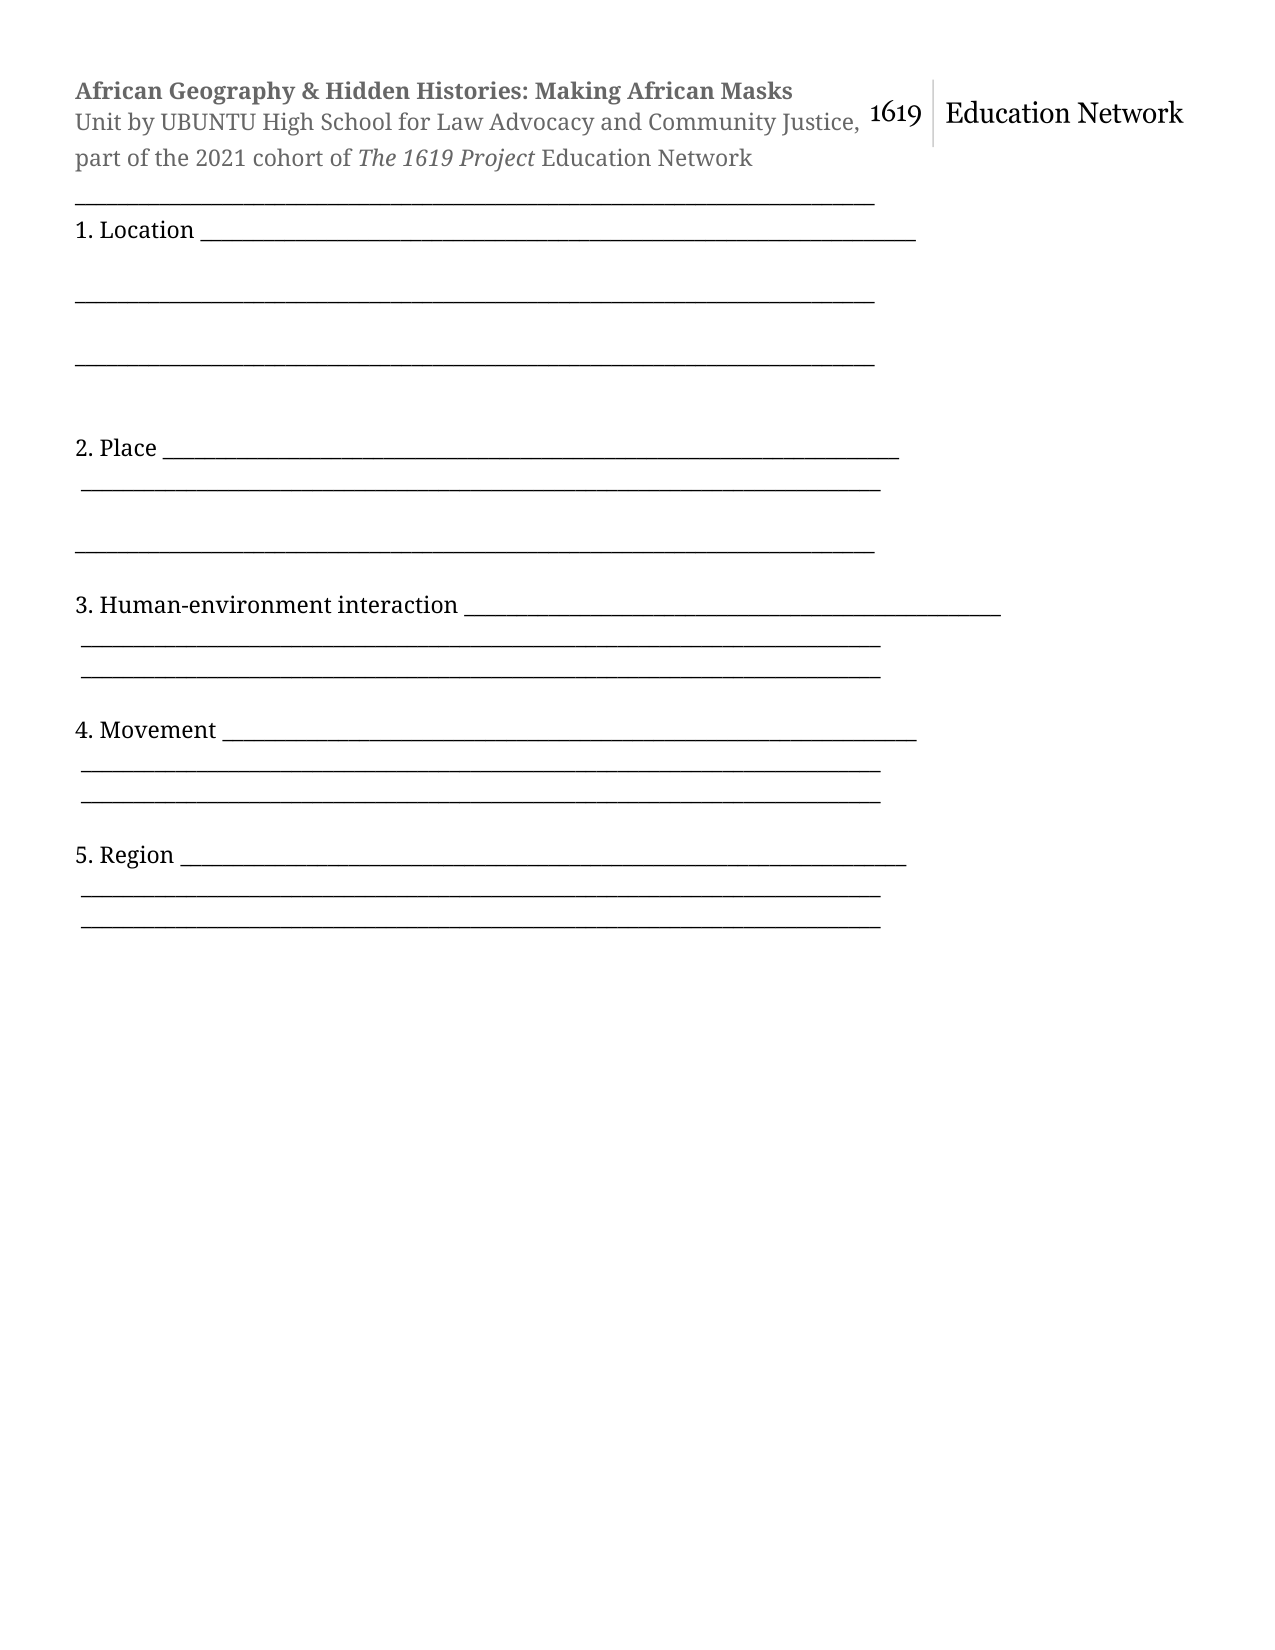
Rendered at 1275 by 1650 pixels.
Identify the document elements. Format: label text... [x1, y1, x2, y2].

text ____________________________________________________________________________ [75, 870, 1200, 901]
text ____________________________________________________________________________ [75, 776, 1200, 807]
text ____________________________________________________________________________ [75, 526, 1200, 557]
text ____________________________________________________________________________ [75, 276, 1200, 307]
text 4. Movement __________________________________________________________________ [75, 714, 1200, 745]
text 2. Place ______________________________________________________________________ [75, 432, 1200, 464]
text ____________________________________________________________________________ [75, 745, 1200, 776]
text 1. Location ____________________________________________________________________ [75, 214, 1200, 245]
picture [865, 76, 1187, 150]
text 5. Region _____________________________________________________________________ [75, 839, 1200, 870]
text ____________________________________________________________________________ [75, 464, 1200, 495]
text ____________________________________________________________________________ [75, 651, 1200, 682]
text ____________________________________________________________________________ [75, 339, 1200, 370]
text 3. Human-environment interaction ___________________________________________________ [75, 589, 1200, 620]
text ____________________________________________________________________________ [75, 620, 1200, 651]
text ____________________________________________________________________________ [75, 901, 1200, 932]
